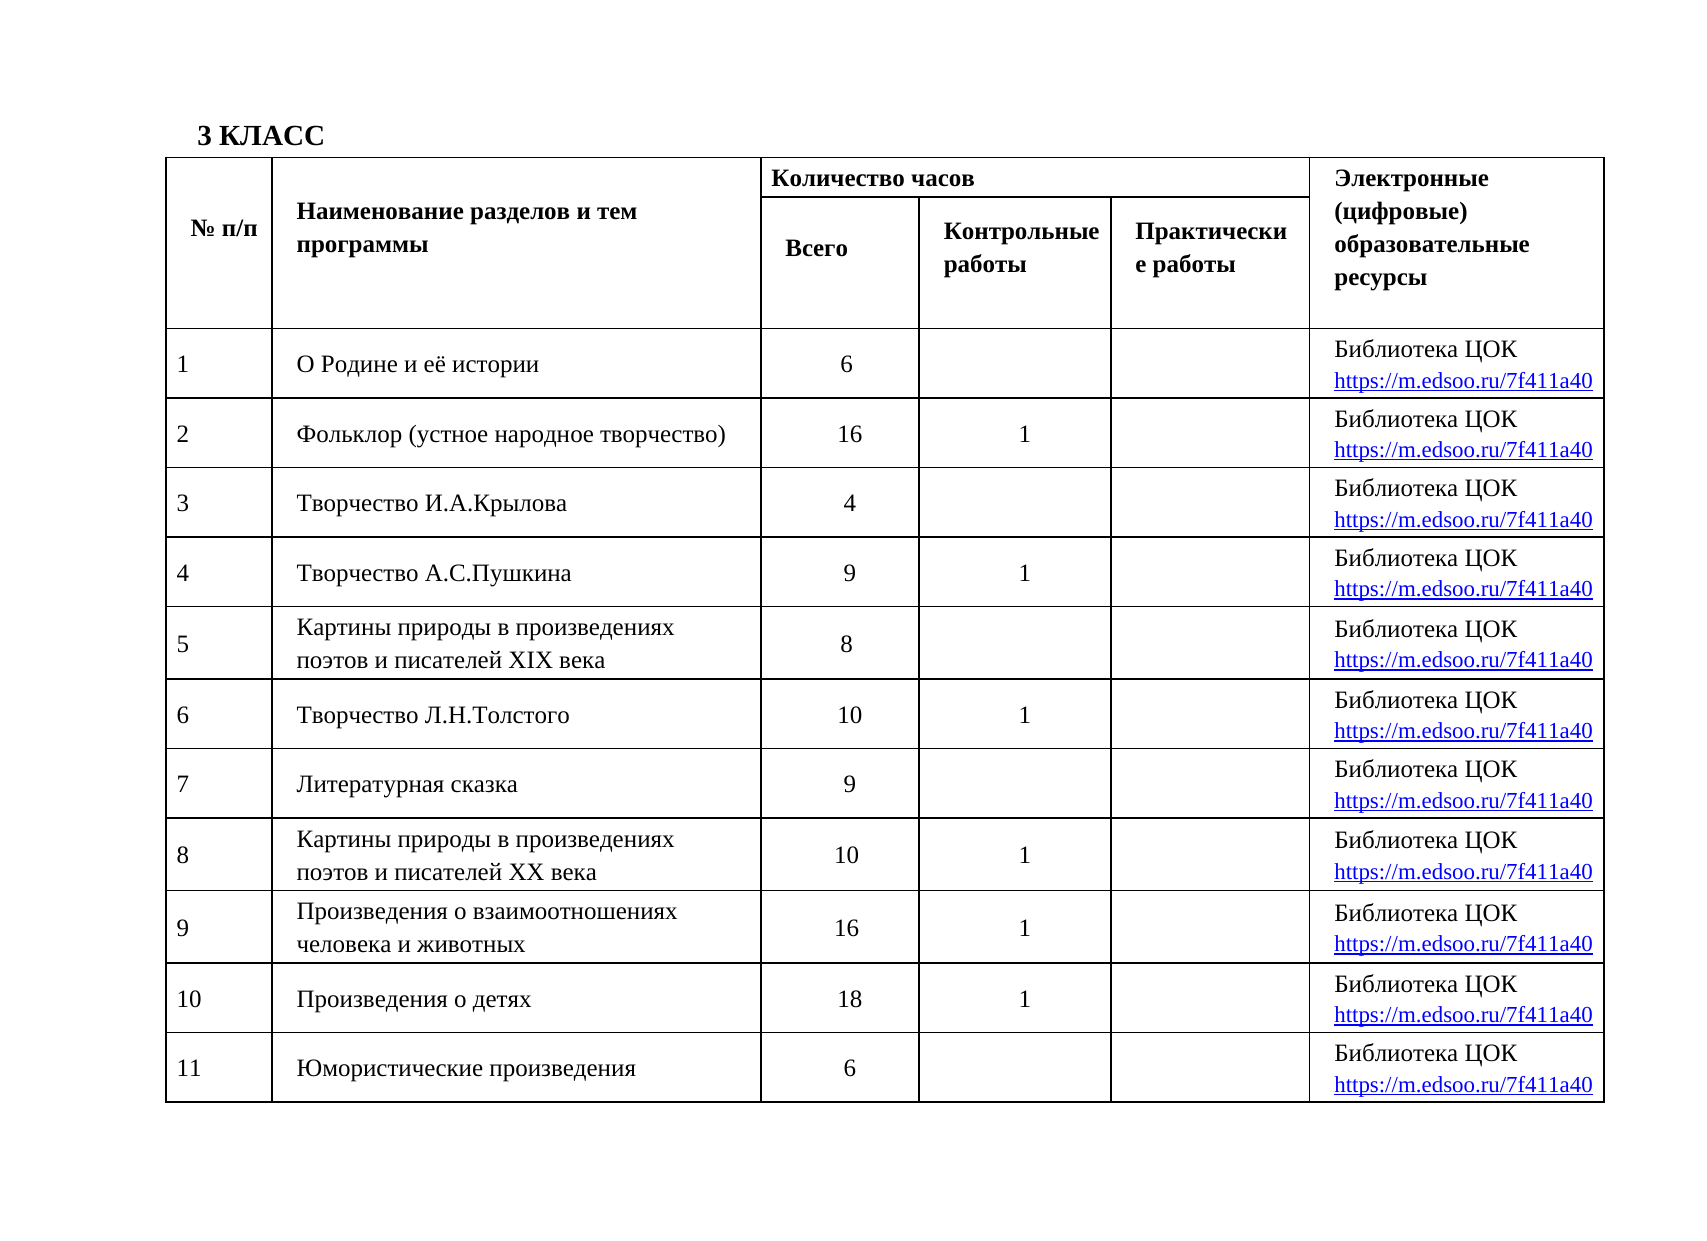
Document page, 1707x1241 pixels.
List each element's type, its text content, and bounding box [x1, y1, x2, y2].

table_cell 5 [167, 607, 271, 678]
table_cell Картины природы в произведениях поэтов и писателей XX века [273, 819, 760, 890]
table_cell 4 [167, 538, 271, 606]
table_header Наименование разделов и тем программы [273, 158, 760, 327]
table_cell 6 [762, 329, 918, 397]
table_cell Практические работы [1112, 198, 1309, 327]
table_cell 3 [167, 468, 271, 536]
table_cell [1310, 891, 1603, 962]
table_cell Всего [762, 198, 918, 327]
table_cell Произведения о детях [273, 964, 760, 1032]
table_header Электронные (цифровые) образовательные ресурсы [1310, 158, 1603, 327]
table_cell Библиотека ЦОК https://m.edsoo.ru/7f411a40 [1310, 399, 1603, 467]
table_cell Библиотека ЦОК https://m.edsoo.ru/7f411a40 [1310, 819, 1603, 890]
table_cell 9 [762, 749, 918, 817]
table_cell [1112, 1033, 1309, 1101]
table_cell [920, 607, 1110, 678]
table_cell Литературная сказка [273, 749, 760, 817]
table_cell Картины природы в произведениях поэтов и писателей ХIХ века [273, 607, 760, 678]
table_header Количество часов [762, 158, 1309, 196]
table_cell 7 [167, 749, 271, 817]
table_cell 1 [920, 819, 1110, 890]
table_cell Фольклор (устное народное творчество) [273, 399, 760, 467]
table_cell Библиотека ЦОК https://m.edsoo.ru/7f411a40 [1310, 468, 1603, 536]
table_cell [1112, 538, 1309, 606]
table_cell 18 [762, 964, 918, 1032]
table_cell 4 [762, 468, 918, 536]
table_cell Творчество И.А.Крылова [273, 468, 760, 536]
table_cell Библиотека ЦОК https://m.edsoo.ru/7f411a40 [1310, 329, 1603, 397]
table_cell 16 [762, 399, 918, 467]
table_cell 1 [167, 329, 271, 397]
table_cell 6 [167, 680, 271, 748]
table_cell 8 [762, 607, 918, 678]
table_cell [920, 1033, 1110, 1101]
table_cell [1310, 1033, 1603, 1101]
table_cell 10 [167, 964, 271, 1032]
table_cell 1 [920, 964, 1110, 1032]
table_cell 1 [920, 538, 1110, 606]
table_cell Библиотека ЦОК https://m.edsoo.ru/7f411a40 [1310, 749, 1603, 817]
table_cell [1112, 891, 1309, 962]
table_cell Творчество Л.Н.Толстого [273, 680, 760, 748]
table_cell Библиотека ЦОК https://m.edsoo.ru/7f411a40 [1310, 607, 1603, 678]
table_cell [920, 329, 1110, 397]
table_cell О Родине и её истории [273, 329, 760, 397]
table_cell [1310, 964, 1603, 1032]
table_cell [1112, 468, 1309, 536]
table_cell Произведения о взаимоотношениях человека и животных [273, 891, 760, 962]
table_cell 10 [762, 819, 918, 890]
table_cell 6 [762, 1033, 918, 1101]
table_cell Юмористические произведения [273, 1033, 760, 1101]
table_cell Библиотека ЦОК https://m.edsoo.ru/7f411a40 [1310, 680, 1603, 748]
table_cell [920, 749, 1110, 817]
table_cell [1112, 819, 1309, 890]
table_cell [1112, 399, 1309, 467]
table_cell 11 [167, 1033, 271, 1101]
table_cell 1 [920, 399, 1110, 467]
table_cell [1112, 680, 1309, 748]
table_cell 10 [762, 680, 918, 748]
text 3 КЛАСС [190, 118, 1618, 152]
table_cell 9 [167, 891, 271, 962]
table_cell Творчество А.С.Пушкина [273, 538, 760, 606]
table_cell Библиотека ЦОК https://m.edsoo.ru/7f411a40 [1310, 538, 1603, 606]
table_cell 8 [167, 819, 271, 890]
table_cell 16 [762, 891, 918, 962]
table_cell [1112, 329, 1309, 397]
table_cell Контрольные работы [920, 198, 1110, 327]
table_cell [1112, 964, 1309, 1032]
table_header № п/п [167, 158, 271, 327]
table_cell [920, 468, 1110, 536]
table_cell 1 [920, 680, 1110, 748]
table_cell [1112, 607, 1309, 678]
table_cell [1112, 749, 1309, 817]
table_cell 1 [920, 891, 1110, 962]
table_cell 2 [167, 399, 271, 467]
table_cell 9 [762, 538, 918, 606]
